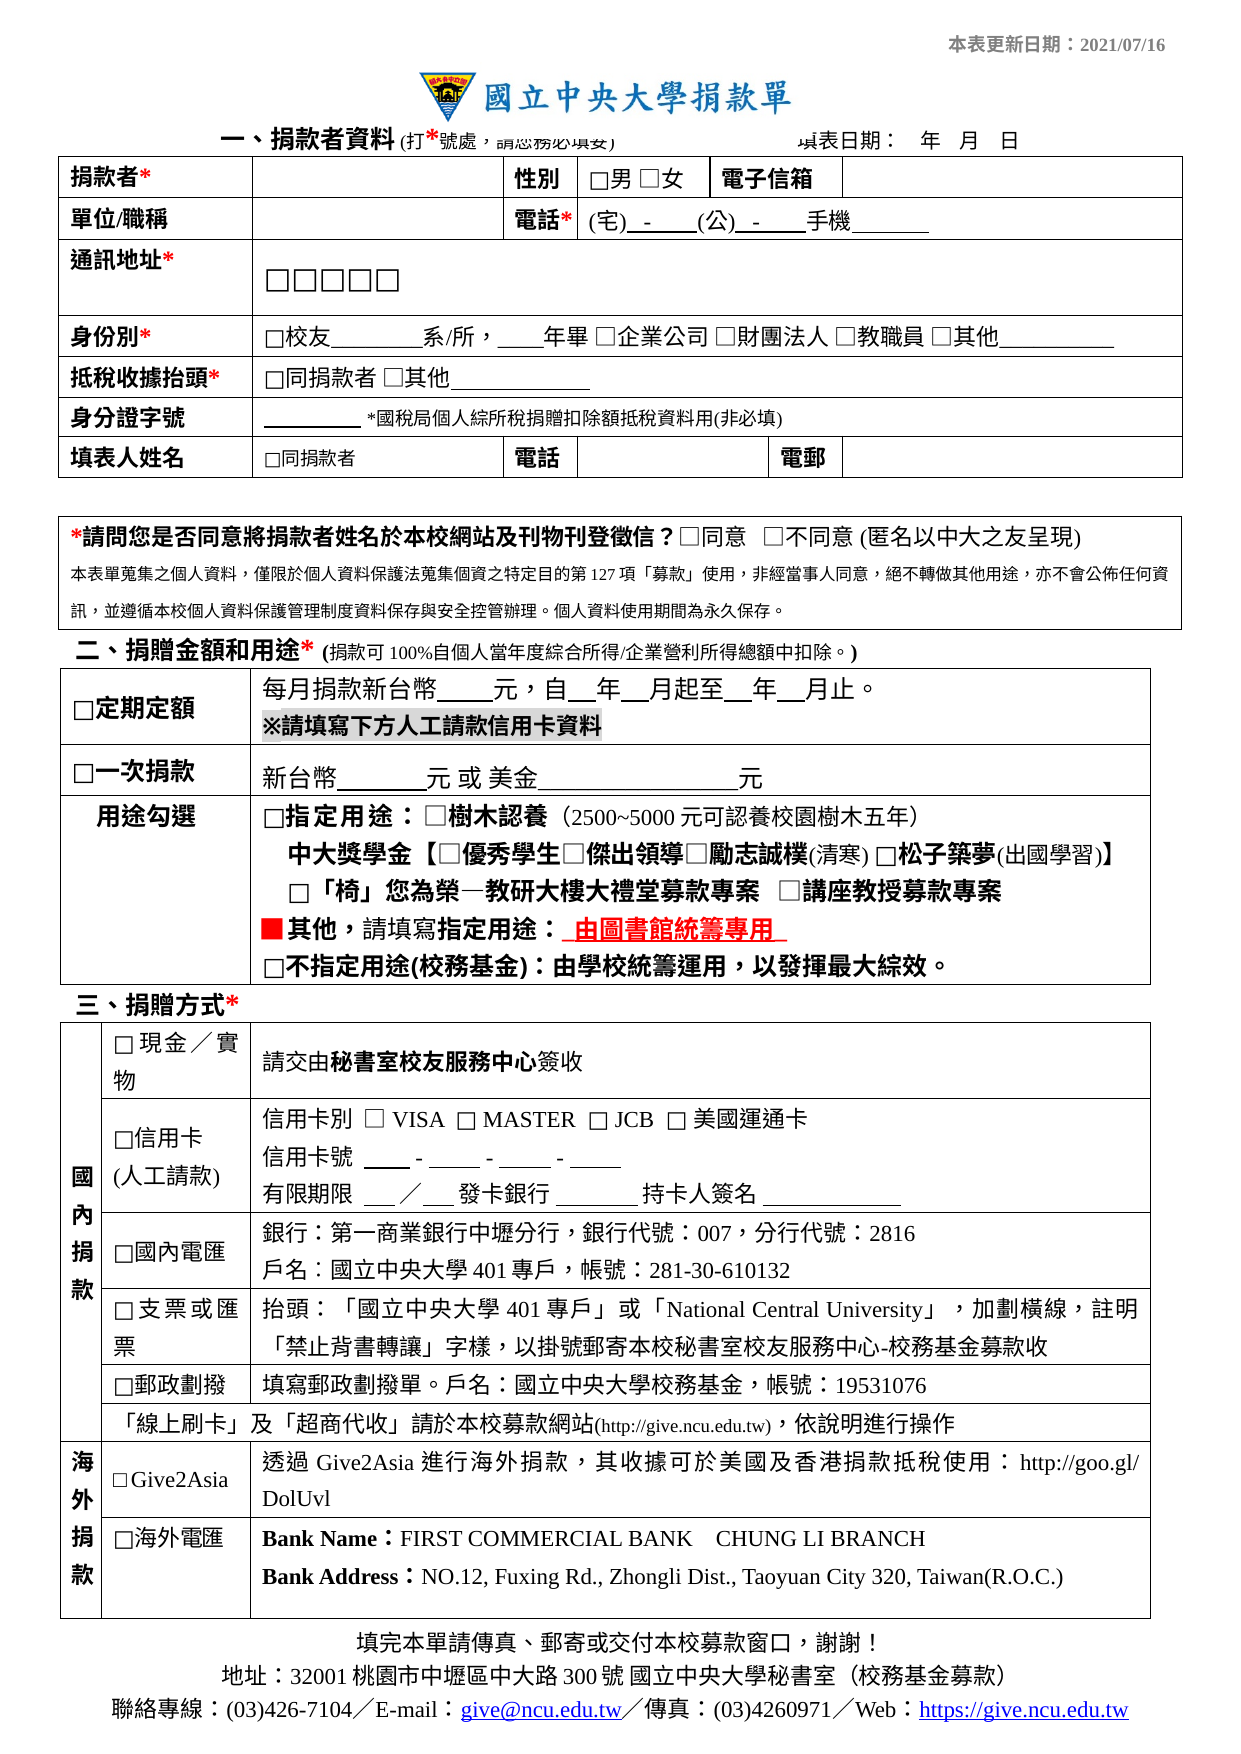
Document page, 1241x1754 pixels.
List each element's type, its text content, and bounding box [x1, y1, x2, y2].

text 三、捐贈方式* [75, 985, 1165, 1022]
table_cell 「線上刷卡」及「超商代收」請於本校募款網站(http://give.ncu.edu.tw)，依說明進行操作 [102, 1404, 1150, 1441]
table_cell 新台幣 元 或 美金________________元 [251, 745, 1150, 795]
table_cell 電話 [504, 437, 577, 477]
table_header *請問您是否同意將捐款者姓名於本校網站及刊物刊登徵信？□同意 □不同意 (匿名以中大之友呈現) 本表單蒐集之個人資料，僅限於個人資料保護法蒐集個資之特定目的第127項「募款」使用，非經當事人同意，絕不轉做其他用途，亦不會公佈任何資訊，並遵循本校個人資料保護管理制度資料保存與安全控管辦理。個人資料使用期間為永久保存。 [59, 517, 1181, 629]
table_header □男 □女 [578, 157, 709, 197]
table_cell 單位/職稱 [59, 198, 252, 238]
table_header 每月捐款新台幣 元，自 年 月起至 年 月止。 ※請填寫下方人工請款信用卡資料 [251, 669, 1150, 744]
table_cell □校友________系/所，____年畢 □企業公司 □財團法人 □教職員 □其他__________ [253, 316, 1182, 356]
table_cell 抬頭：「國立中央大學401專戶」或「National Central University」，加劃橫線，註明「禁止背書轉讓」字樣，以掛號郵寄本校秘書室校友服務中心-校務基金募款收 [251, 1289, 1150, 1364]
table_cell *國稅局個人綜所稅捐贈扣除額抵稅資料用(非必填) [253, 398, 1182, 436]
table_cell 填表人姓名 [59, 437, 252, 477]
table_cell 透過Give2Asia進行海外捐款，其收據可於美國及香港捐款抵稅使用：http://goo.gl/DolUvl [251, 1442, 1150, 1517]
table_cell 海外捐款 [61, 1442, 101, 1617]
table_header 國內捐款 [61, 1023, 101, 1441]
table_cell 電話* [504, 198, 577, 238]
table_cell □國內電匯 [102, 1213, 250, 1288]
table_header □現金／實物 [102, 1023, 250, 1098]
table_header □定期定額 [61, 669, 250, 744]
table_cell □□□□□ [253, 240, 1182, 314]
table_header 性別 [504, 157, 577, 197]
picture [419, 62, 478, 127]
table_cell □同捐款者 □其他 [253, 357, 1182, 397]
table_cell 通訊地址* [59, 240, 252, 314]
text 一、捐款者資料 (打*號處，請您務必填妥) 填表日期： 年 月 日 [75, 118, 1165, 156]
table_header [253, 157, 503, 197]
text 二、捐贈金額和用途* (捐款可100%自個人當年度綜合所得/企業營利所得總額中扣除。) [75, 630, 1165, 668]
table_cell 電郵 [769, 437, 842, 477]
table_cell □海外電匯 [102, 1518, 250, 1617]
table_cell □一次捐款 [61, 745, 250, 795]
table_cell 信用卡別 □ VISA □ MASTER □ JCB □ 美國運通卡 信用卡號 - - - 有限期限 ∕ 發卡銀行 持卡人簽名 [251, 1099, 1150, 1212]
picture [480, 62, 813, 139]
table_cell 抵稅收據抬頭* [59, 357, 252, 397]
table_cell 身分證字號 [59, 398, 252, 436]
table_cell □ Give2Asia [102, 1442, 250, 1517]
table_cell 身份別* [59, 316, 252, 356]
table_cell [578, 437, 768, 477]
table_cell □同捐款者 [253, 437, 503, 477]
table_cell (宅) - (公) - 手機 [578, 198, 1182, 238]
table_cell [843, 437, 1182, 477]
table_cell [251, 1518, 1150, 1617]
table_cell □信用卡 (人工請款) [102, 1099, 250, 1212]
table_cell [253, 198, 503, 238]
table_header 捐款者* [59, 157, 252, 197]
table_cell □支票或匯票 [102, 1289, 250, 1364]
table_cell 銀行：第一商業銀行中壢分行，銀行代號：007，分行代號：2816 戶名︰國立中央大學401專戶，帳號：281-30-610132 [251, 1213, 1150, 1288]
table_header 請交由秘書室校友服務中心簽收 [251, 1023, 1150, 1098]
table_cell 用途勾選 [61, 796, 250, 984]
table_cell 填寫郵政劃撥單。戶名：國立中央大學校務基金，帳號：19531076 [251, 1365, 1150, 1402]
table_header 電子信箱 [711, 157, 842, 197]
table_cell □郵政劃撥 [102, 1365, 250, 1402]
table_cell □指定用途：□樹木認養（2500~5000元可認養校園樹木五年） 中大獎學金【□優秀學生□傑出領導□勵志誠樸(清寒) □松子築夢(出國學習)】 □「椅」您為榮—教研大樓大禮堂募款專案 □講座教授募款專案 其他，請填寫指定用途：_由圖書館統籌專用_ □不指定用途(校務基金)：由學校統籌運用，以發揮最大綜效。 [251, 796, 1150, 984]
table_header [843, 157, 1182, 197]
